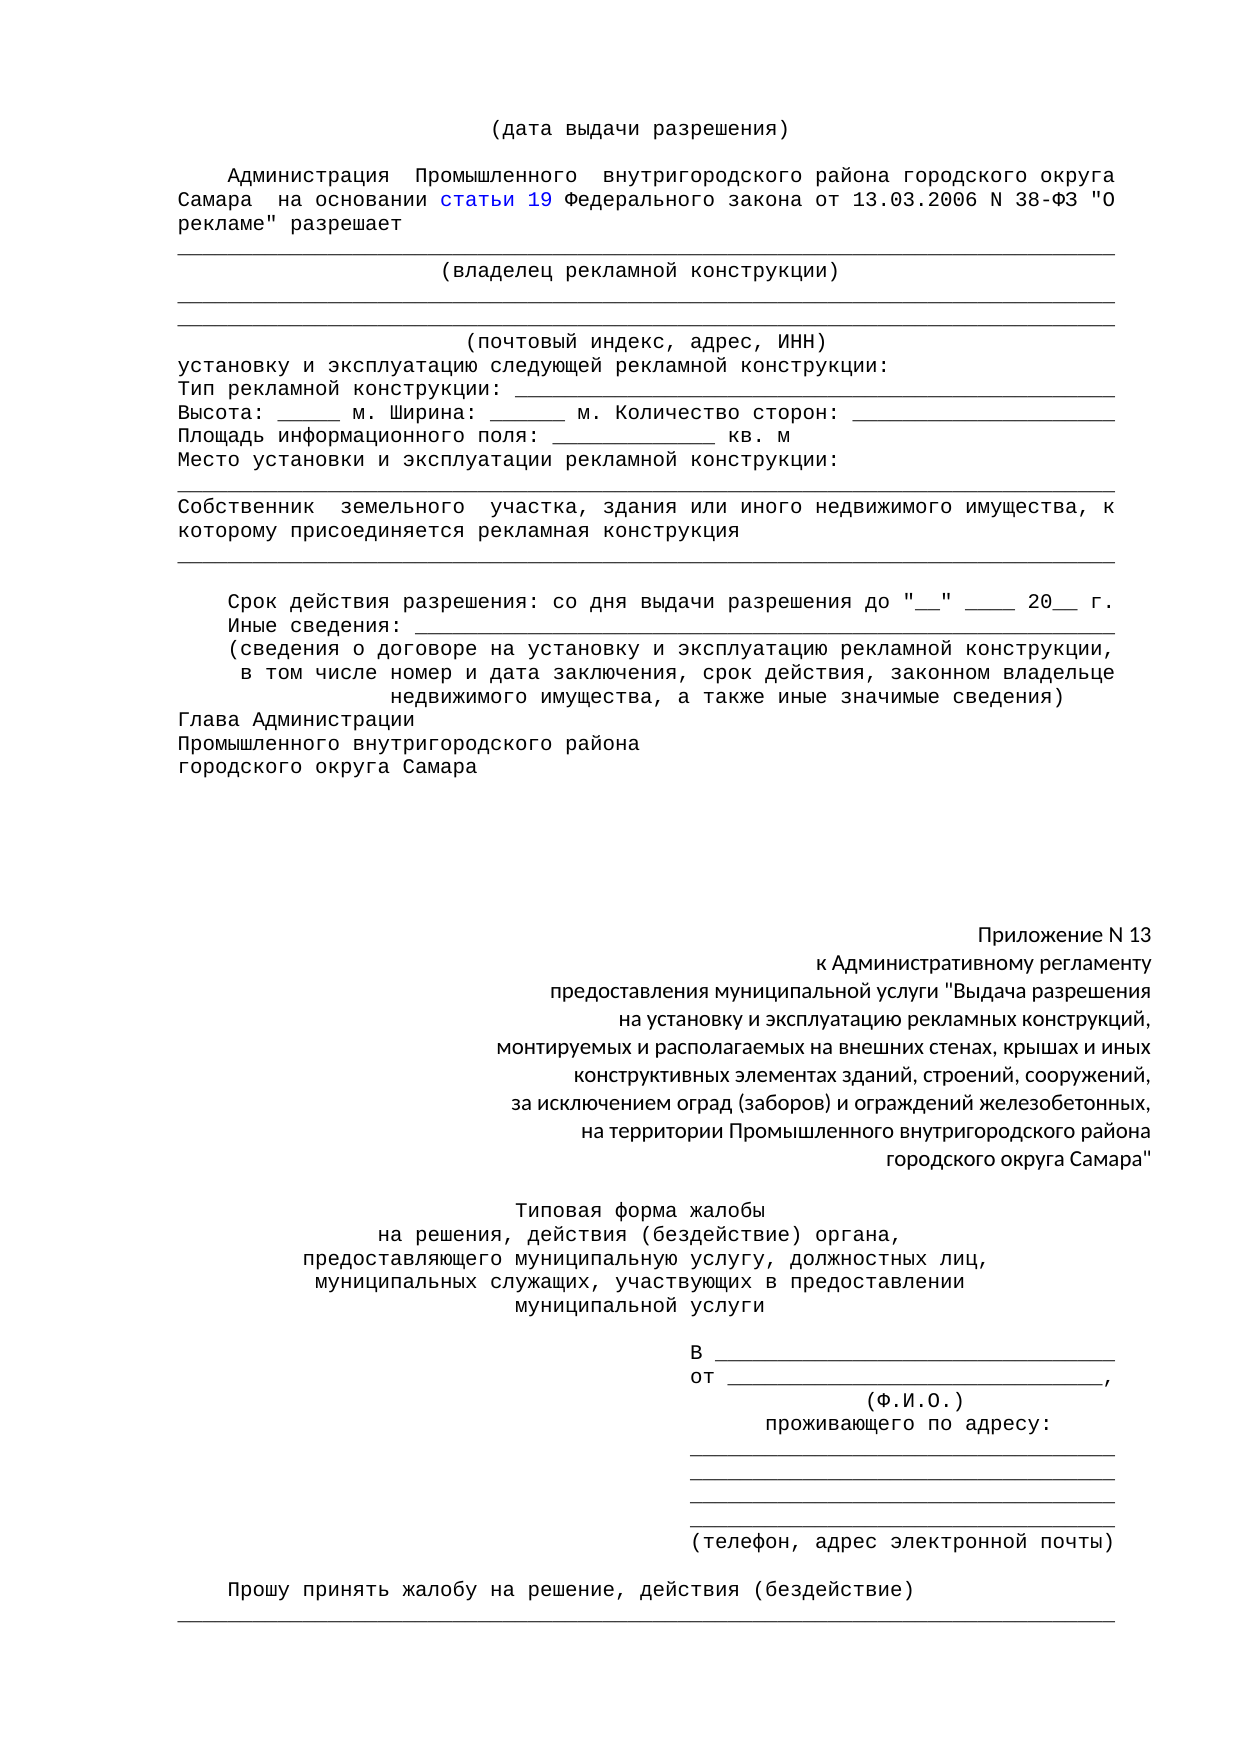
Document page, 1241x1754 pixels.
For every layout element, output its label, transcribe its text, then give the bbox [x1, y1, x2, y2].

text ___________________________________________________________________________ [177, 236, 1152, 260]
text Прошу принять жалобу на решение, действия (бездействие) [177, 1579, 1152, 1602]
text конструктивных элементах зданий, строений, сооружений, [177, 1060, 1152, 1088]
text ___________________________________________________________________________ [177, 284, 1152, 307]
text Промышленного внутригородского района [177, 733, 1152, 757]
text Глава Администрации [177, 709, 1152, 733]
text недвижимого имущества, а также иные значимые сведения) [177, 686, 1152, 709]
text Самара на основании статьи 19 Федерального закона от 13.03.2006 N 38-ФЗ "О [177, 189, 1152, 213]
text ___________________________________________________________________________ [177, 307, 1152, 331]
text на территории Промышленного внутригородского района [177, 1116, 1152, 1144]
text Иные сведения: ________________________________________________________ [177, 615, 1152, 638]
text (владелец рекламной конструкции) [177, 260, 1152, 284]
text предоставляющего муниципальную услугу, должностных лиц, [177, 1248, 1152, 1271]
text муниципальных служащих, участвующих в предоставлении [177, 1271, 1152, 1295]
text __________________________________ [177, 1461, 1152, 1484]
text __________________________________ [177, 1437, 1152, 1461]
text __________________________________ [177, 1484, 1152, 1508]
text ___________________________________________________________________________ [177, 544, 1152, 567]
text городского округа Самара [177, 757, 1152, 780]
text Приложение N 13 [177, 920, 1152, 948]
text Место установки и эксплуатации рекламной конструкции: [177, 449, 1152, 473]
text ___________________________________________________________________________ [177, 473, 1152, 496]
text проживающего по адресу: [177, 1413, 1152, 1437]
text Срок действия разрешения: со дня выдачи разрешения до "__" ____ 20__ г. [177, 591, 1152, 615]
text рекламе" разрешает [177, 213, 1152, 236]
text В ________________________________ [177, 1342, 1152, 1366]
text Тип рекламной конструкции: ________________________________________________ [177, 378, 1152, 402]
text в том числе номер и дата заключения, срок действия, законном владельце [177, 662, 1152, 686]
text установку и эксплуатацию следующей рекламной конструкции: [177, 354, 1152, 378]
text от ______________________________, [177, 1366, 1152, 1390]
text муниципальной услуги [177, 1295, 1152, 1319]
text на установку и эксплуатацию рекламных конструкций, [177, 1004, 1152, 1032]
text Высота: _____ м. Ширина: ______ м. Количество сторон: _____________________ [177, 402, 1152, 426]
text (почтовый индекс, адрес, ИНН) [177, 331, 1152, 354]
text Типовая форма жалобы [177, 1201, 1152, 1224]
text к Административному регламенту [177, 948, 1152, 976]
text ___________________________________________________________________________ [177, 1602, 1152, 1626]
text Площадь информационного поля: _____________ кв. м [177, 426, 1152, 449]
text (телефон, адрес электронной почты) [177, 1532, 1152, 1555]
text Собственник земельного участка, здания или иного недвижимого имущества, к [177, 496, 1152, 520]
text городского округа Самара" [177, 1144, 1152, 1172]
text которому присоединяется рекламная конструкция [177, 520, 1152, 544]
text монтируемых и располагаемых на внешних стенах, крышах и иных [177, 1032, 1152, 1060]
text (дата выдачи разрешения) [177, 118, 1152, 142]
text (Ф.И.О.) [177, 1390, 1152, 1413]
text __________________________________ [177, 1508, 1152, 1532]
text Администрация Промышленного внутригородского района городского округа [177, 165, 1152, 189]
text на решения, действия (бездействие) органа, [177, 1224, 1152, 1248]
text (сведения о договоре на установку и эксплуатацию рекламной конструкции, [177, 638, 1152, 662]
text предоставления муниципальной услуги "Выдача разрешения [177, 976, 1152, 1004]
text за исключением оград (заборов) и ограждений железобетонных, [177, 1088, 1152, 1116]
